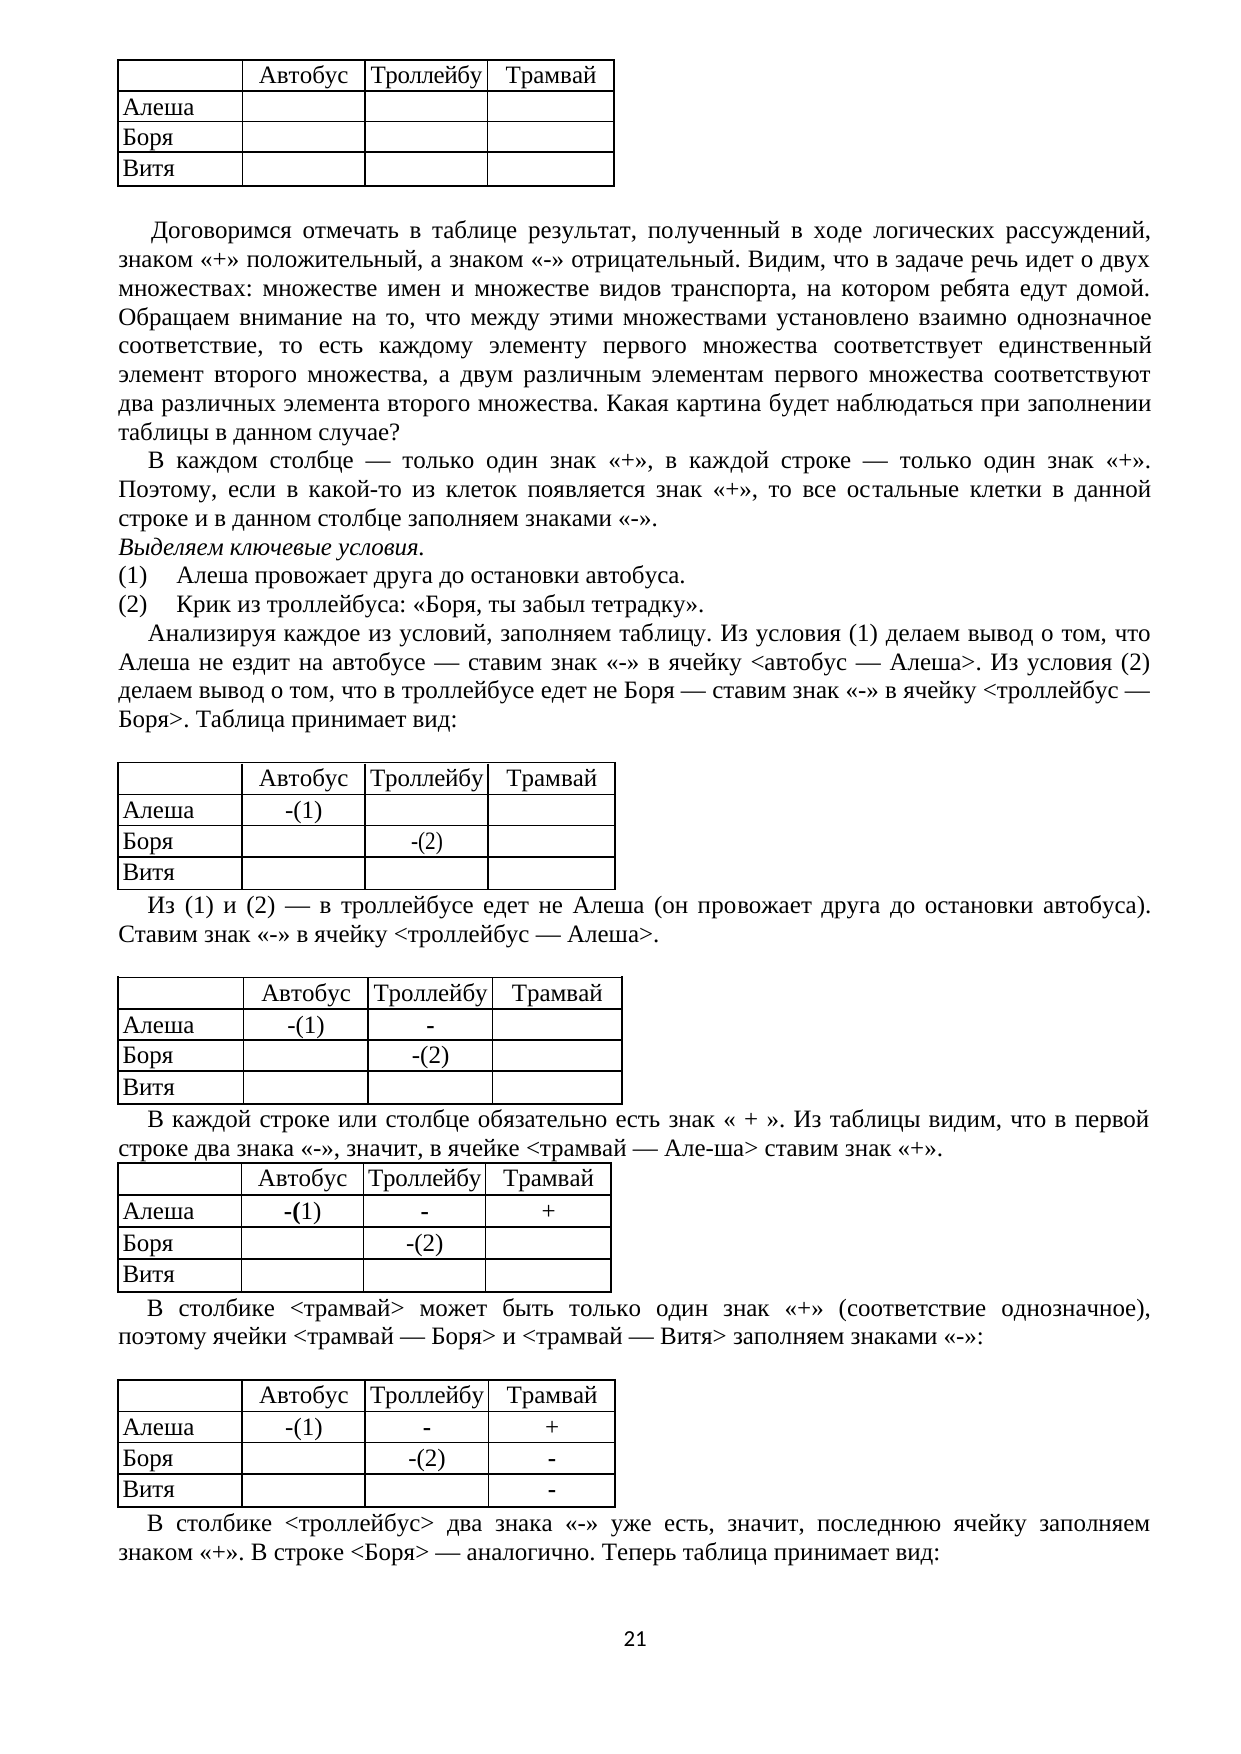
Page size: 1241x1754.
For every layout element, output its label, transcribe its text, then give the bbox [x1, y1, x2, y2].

table_cell - [366, 1412, 488, 1442]
table_cell + [489, 1412, 614, 1442]
table_cell Алеша [119, 1412, 241, 1442]
table_cell -(2) [366, 1443, 488, 1473]
text Анализируя каждое из условий, заполняем таблицу. Из условия (1) делаем вывод о том, что Алеша не ездит на автобусе — ставим знак «-» в ячейку <автобус — Алеша>. Из условия (2) делаем вывод о том, что в троллейбусе едет не Боря — ставим знак «-» в ячейку <троллейбус — Боря>. Таблица принимает вид: [118, 618, 1152, 733]
table_cell [366, 1475, 488, 1506]
table_cell [244, 1072, 367, 1103]
table_cell [493, 1072, 621, 1103]
table_cell -(2) [364, 1228, 485, 1258]
table_cell Боря [119, 826, 241, 856]
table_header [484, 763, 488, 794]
table_header Трамвай [486, 1164, 610, 1194]
table_cell Витя [119, 858, 241, 888]
table_cell [243, 1475, 364, 1506]
table_cell -(1) [242, 1196, 363, 1226]
text В столбике <троллейбус> два знака «-» уже есть, значит, последнюю ячейку заполняем знаком «+». В строке <Боря> — аналогично. Теперь таблица принимает вид: [118, 1508, 1152, 1565]
table_cell [493, 1041, 621, 1070]
table_cell - [489, 1475, 614, 1506]
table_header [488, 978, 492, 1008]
table_cell -(1) [243, 795, 364, 825]
table_cell [486, 1260, 610, 1291]
table_cell [488, 153, 613, 185]
table_cell [243, 153, 364, 185]
table_header Трамвай [488, 61, 613, 90]
table_header [119, 1381, 241, 1411]
text В каждом столбце — только один знак «+», в каждой строке — только один знак «+». Поэтому, если в какой-то из клеток появляется знак «+», то все остальные клетки в данной строке и в данном столбце заполняем знаками «-». [118, 446, 1152, 532]
table_cell [493, 1010, 497, 1039]
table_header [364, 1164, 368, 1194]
table_cell [243, 1443, 364, 1473]
table_cell [488, 122, 492, 151]
table_cell [242, 1228, 363, 1258]
text В столбике <трамвай> может быть только один знак «+» (соответствие однозначное), поэтому ячейки <трамвай — Боря> и <трамвай — Витя> заполняем знаками «-»: [118, 1293, 1152, 1350]
table_header [119, 763, 242, 794]
table_cell Витя [119, 153, 242, 185]
table_cell [369, 1072, 492, 1103]
table_header Автобус [243, 763, 365, 794]
table_cell Витя [119, 1260, 241, 1291]
list Алеша провожает друга до остановки автобуса. [118, 561, 1152, 589]
table_cell + [486, 1196, 610, 1226]
text Договоримся отмечать в таблице результат, полученный в ходе логических рассуждений, знаком «+» положительный, а знаком «-» отрицательный. Видим, что в задаче речь идет о двух множествах: множестве имен и множестве видов транспорта, на котором ребята едут домой. Обращаем внимание на то, что между этими множествами установлено взаимно однозначное соответствие, то есть каждому элементу первого множества соответствует единственный элемент второго множества, а двум различным элементам первого множества соответствуют два различных элемента второго множества. Какая картина будет наблюдаться при заполнении таблицы в данном случае? [118, 216, 1152, 446]
table_cell [486, 1228, 610, 1258]
table_header [119, 61, 242, 90]
table_header Автобус [244, 978, 367, 1008]
list Крик из троллейбуса: «Боря, ты забыл тетрадку». [118, 589, 1152, 618]
table_header Трамвай [489, 763, 614, 794]
table_cell [489, 858, 614, 888]
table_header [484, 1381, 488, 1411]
table_cell [243, 858, 364, 888]
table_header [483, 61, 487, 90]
table_header [119, 1164, 241, 1194]
table_cell -(2) [369, 1041, 492, 1070]
table_cell [489, 795, 614, 825]
table_cell Боря [119, 1443, 241, 1473]
table_cell [364, 1260, 485, 1291]
table_cell Витя [119, 1475, 241, 1506]
table_cell - [489, 1443, 614, 1473]
table_header [119, 978, 243, 1008]
table_cell [366, 858, 487, 888]
table_cell [489, 826, 614, 856]
table_cell [243, 826, 364, 856]
table_cell -(1) [243, 1412, 364, 1442]
table_cell [242, 1260, 363, 1291]
table_cell [366, 795, 487, 825]
table_cell - [364, 1196, 485, 1226]
table_cell Алеша [119, 1196, 241, 1226]
table_cell [366, 153, 487, 185]
table_header Автобус [242, 1164, 363, 1194]
table_cell [244, 1041, 367, 1070]
table_header Трамвай [493, 978, 621, 1008]
table_cell Боря [119, 1041, 243, 1070]
table_cell Витя [119, 1072, 243, 1103]
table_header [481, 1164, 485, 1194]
text Из (1) и (2) — в троллейбусе едет не Алеша (он провожает друга до остановки автобуса). Ставим знак «-» в ячейку <троллейбус — Алеша>. [118, 890, 1152, 948]
table_cell [488, 92, 492, 121]
table_cell Боря [119, 1228, 241, 1258]
table_cell -(2) [366, 826, 487, 856]
table_cell [483, 122, 487, 151]
text В каждой строке или столбце обязательно есть знак « + ». Из таблицы видим, что в первой строке два знака «-», значит, в ячейке <трамвай — Але-ша> ставим знак «+». [118, 1104, 1152, 1162]
text Выделяем ключевые условия. [118, 532, 1152, 561]
table_header Автобус [243, 1381, 364, 1411]
table_cell Алеша [119, 795, 241, 825]
table_header Автобус [243, 61, 364, 90]
table_header Трамвай [489, 1381, 614, 1411]
table_cell [483, 92, 487, 121]
